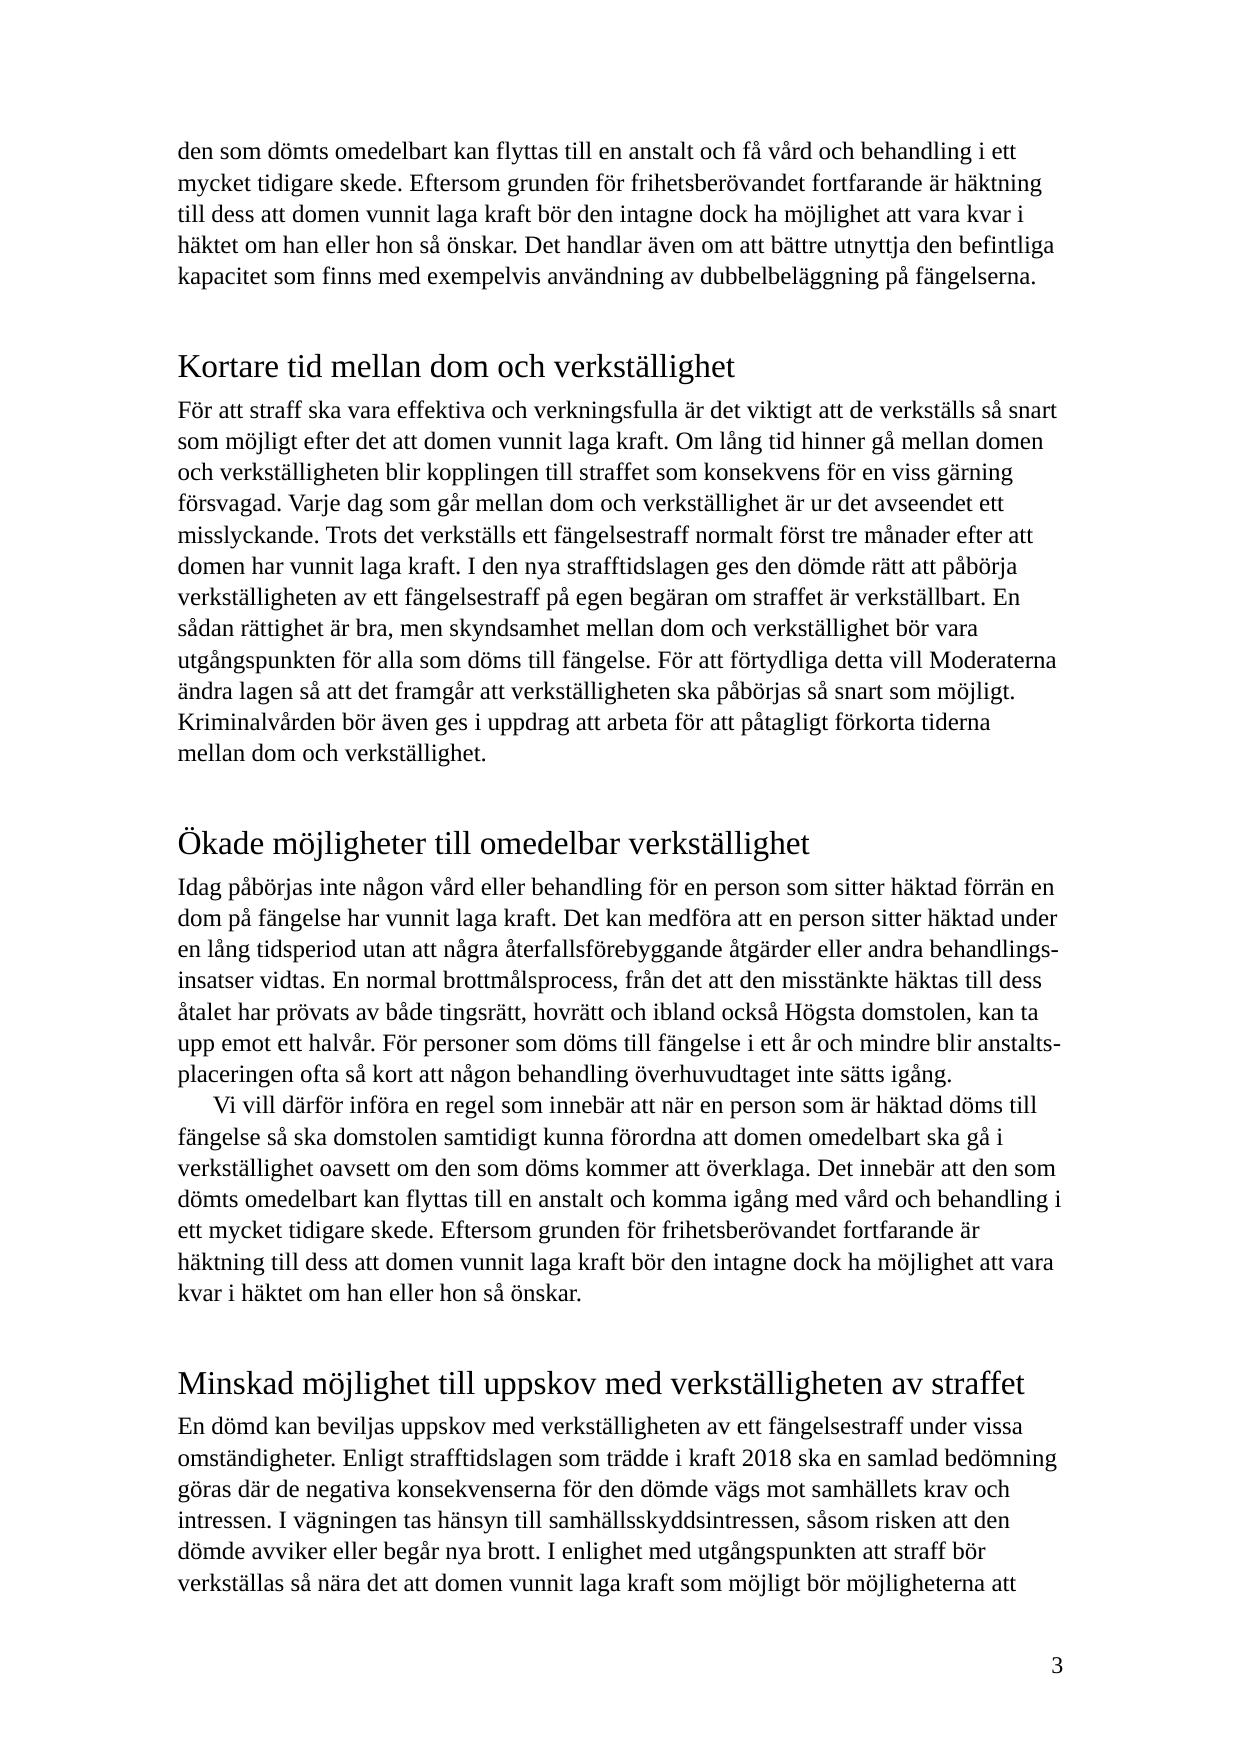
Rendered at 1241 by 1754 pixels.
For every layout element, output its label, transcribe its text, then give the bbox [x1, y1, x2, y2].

text Idag påbörjas inte någon vård eller behandling för en person som sitter häktad förrän en dom på fängelse har vunnit laga kraft. Det kan medföra att en person sitter häktad under en lång tidsperiod utan att några återfallsförebyggande åtgärder eller andra behandlingsinsatser vidtas. En normal brottmålsprocess, från det att den misstänkte häktas till dess åtalet har prövats av både tingsrätt, hovrätt och ibland också Högsta domstolen, kan ta upp emot ett halvår. För personer som döms till fängelse i ett år och mindre blir anstaltsplaceringen ofta så kort att någon behandling överhuvudtaget inte sätts igång. [177, 869, 1063, 1088]
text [177, 1409, 1063, 1596]
subtitle Kortare tid mellan dom och verkställighet [177, 353, 1063, 384]
subtitle Ökade möjligheter till omedelbar verkställighet [177, 830, 1063, 861]
text Vi vill därför införa en regel som innebär att när en person som är häktad döms till fängelse så ska domstolen samtidigt kunna förordna att domen omedelbart ska gå i verkställighet oavsett om den som döms kommer att överklaga. Det innebär att den som dömts omedelbart kan flyttas till en anstalt och komma igång med vård och behandling i ett mycket tidigare skede. Eftersom grunden för frihetsberövandet fortfarande är häktning till dess att domen vunnit laga kraft bör den intagne dock ha möjlighet att vara kvar i häktet om han eller hon så önskar. [177, 1088, 1063, 1307]
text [177, 134, 1063, 290]
text För att straff ska vara effektiva och verkningsfulla är det viktigt att de verkställs så snart som möjligt efter det att domen vunnit laga kraft. Om lång tid hinner gå mellan domen och verkställigheten blir kopplingen till straffet som konsekvens för en viss gärning försvagad. Varje dag som går mellan dom och verkställighet är ur det avseendet ett misslyckande. Trots det verkställs ett fängelsestraff normalt först tre månader efter att domen har vunnit laga kraft. I den nya strafftidslagen ges den dömde rätt att påbörja verkställigheten av ett fängelsestraff på egen begäran om straffet är verkställbart. En sådan rättighet är bra, men skyndsamhet mellan dom och verkställighet bör vara utgångspunkten för alla som döms till fängelse. För att förtydliga detta vill Moderaterna ändra lagen så att det framgår att verkställigheten ska påbörjas så snart som möjligt. Kriminalvården bör även ges i uppdrag att arbeta för att påtagligt förkorta tiderna mellan dom och verkställighet. [177, 392, 1063, 767]
subtitle Minskad möjlighet till uppskov med verkställigheten av straffet [177, 1369, 1063, 1401]
